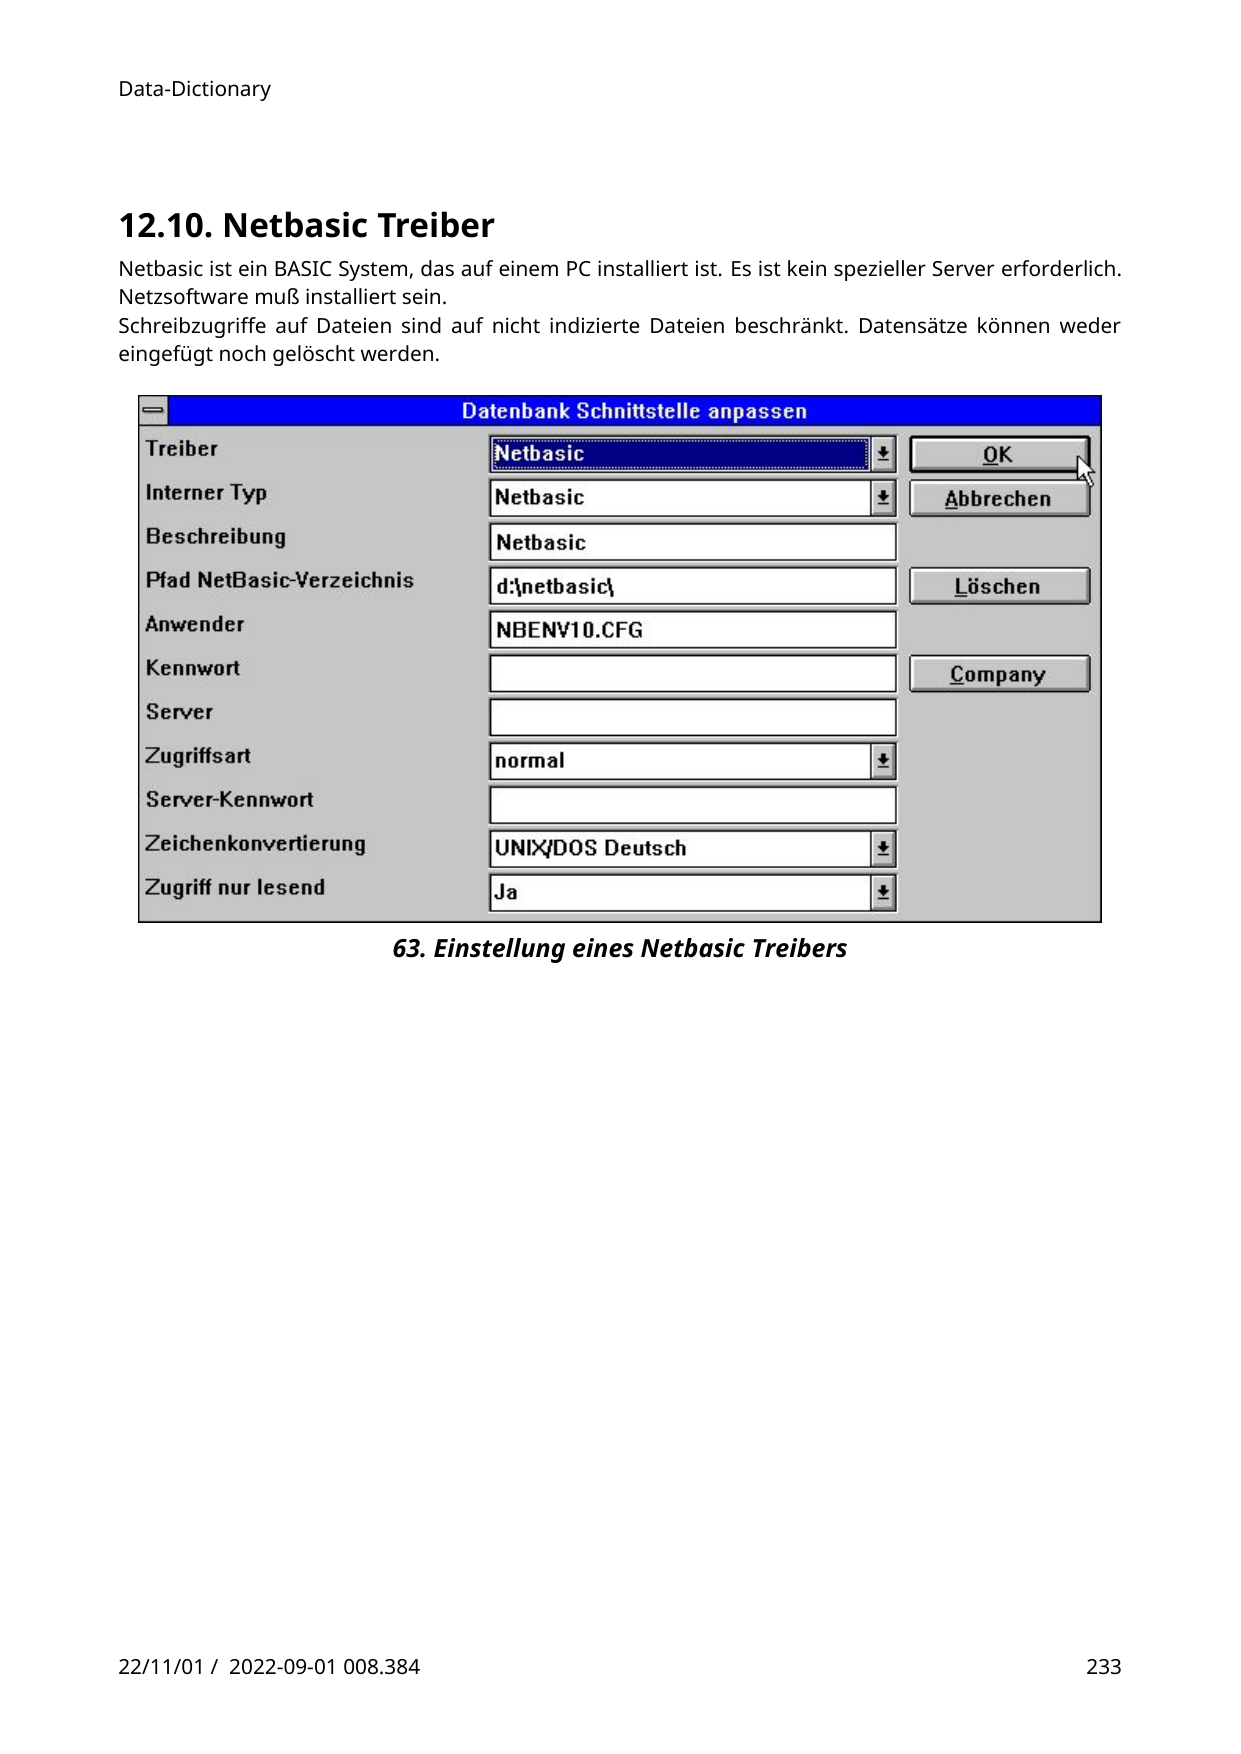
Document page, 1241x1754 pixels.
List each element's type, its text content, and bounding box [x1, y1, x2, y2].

text Schreibzugriffe auf Dateien sind auf nicht indizierte Dateien beschränkt. Datensätze können weder eingefügt noch gelöscht werden. [118, 311, 1122, 368]
subtitle 12.10. Netbasic Treiber [118, 202, 1122, 248]
picture [138, 395, 1102, 923]
text Netbasic ist ein BASIC System, das auf einem PC installiert ist. Es ist kein spezieller Server erforderlich. Netzsoftware muß installiert sein. [118, 254, 1122, 311]
subtitle 63. Einstellung eines Netbasic Treibers [118, 931, 1122, 965]
